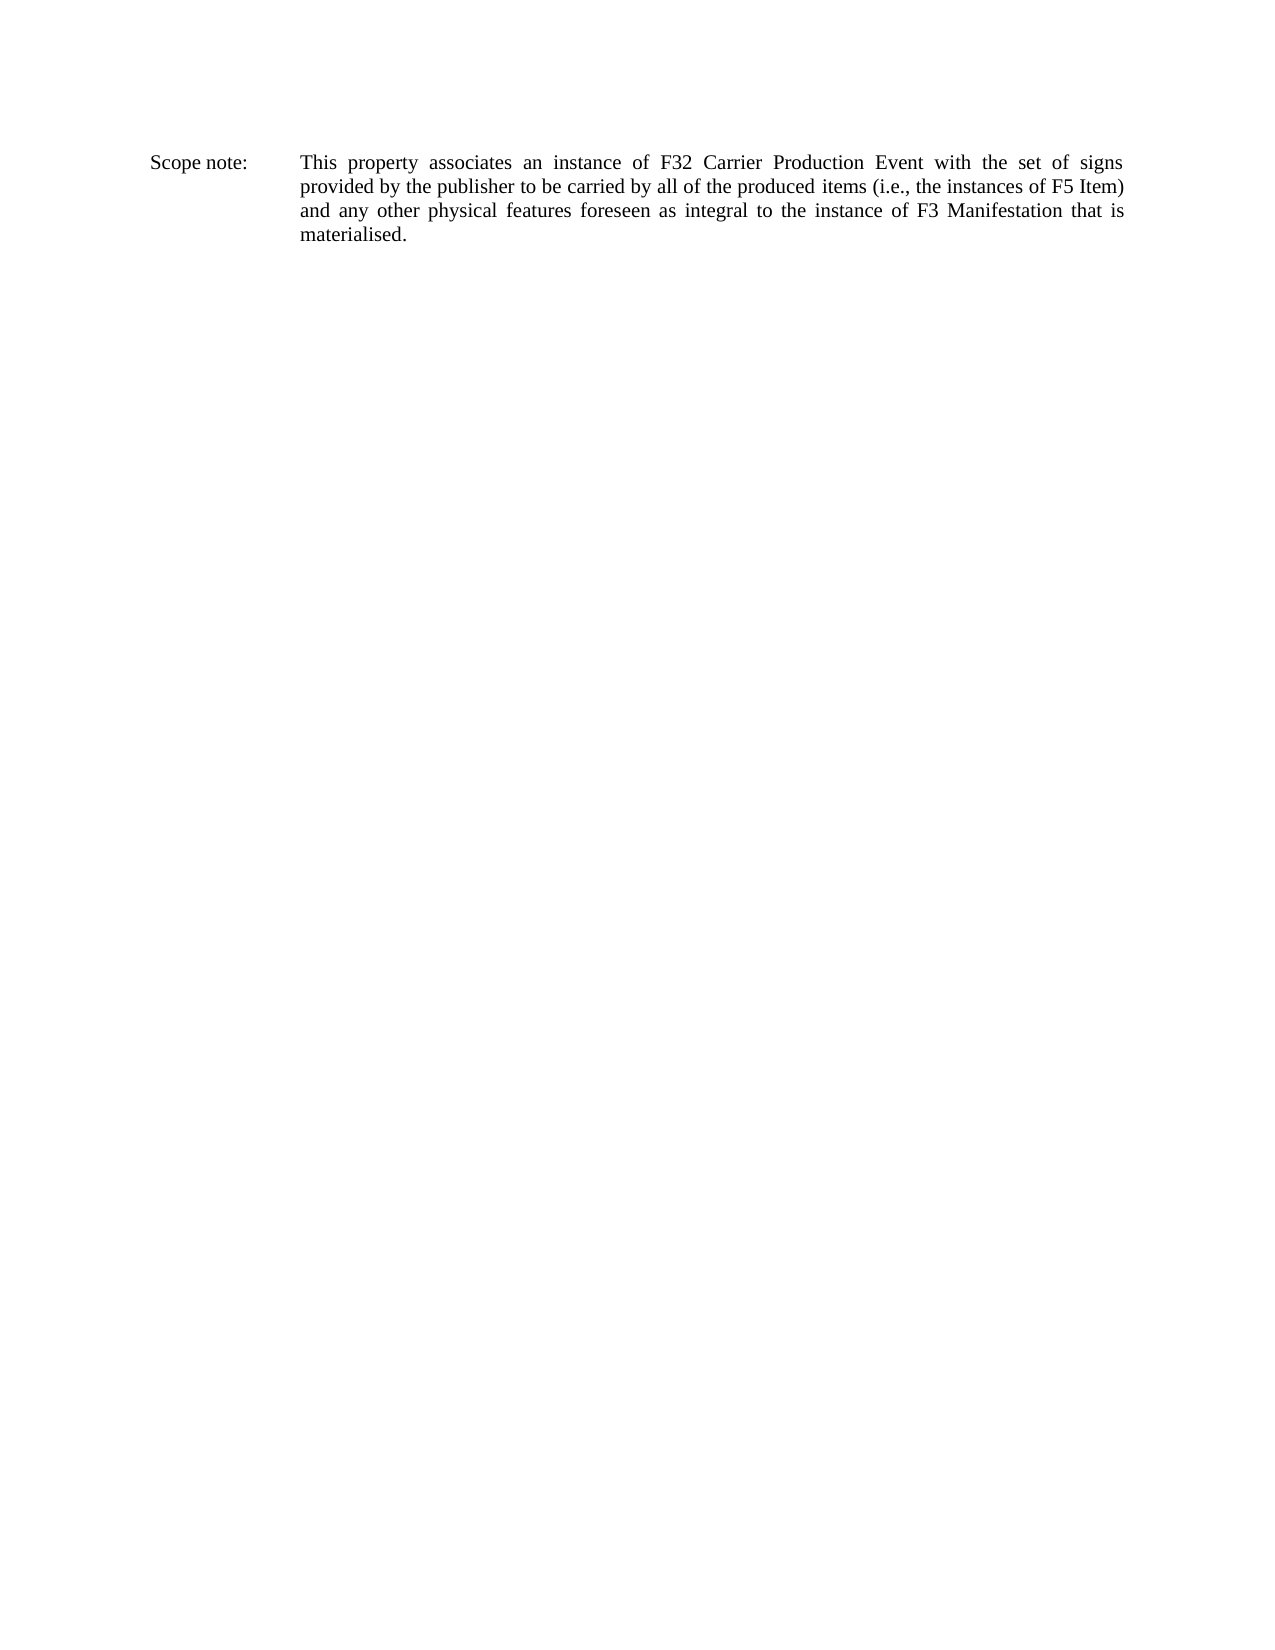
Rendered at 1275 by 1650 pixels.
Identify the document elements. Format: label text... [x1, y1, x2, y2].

text Scope note: This property associates an instance of F32 Carrier Production Event with the set of signs provided by the publisher to be carried by all of the produced items (i.e., the instances of F5 Item) and any other physical features foreseen as integral to the instance of F3 Manifestation that is materialised. [150, 150, 1125, 246]
